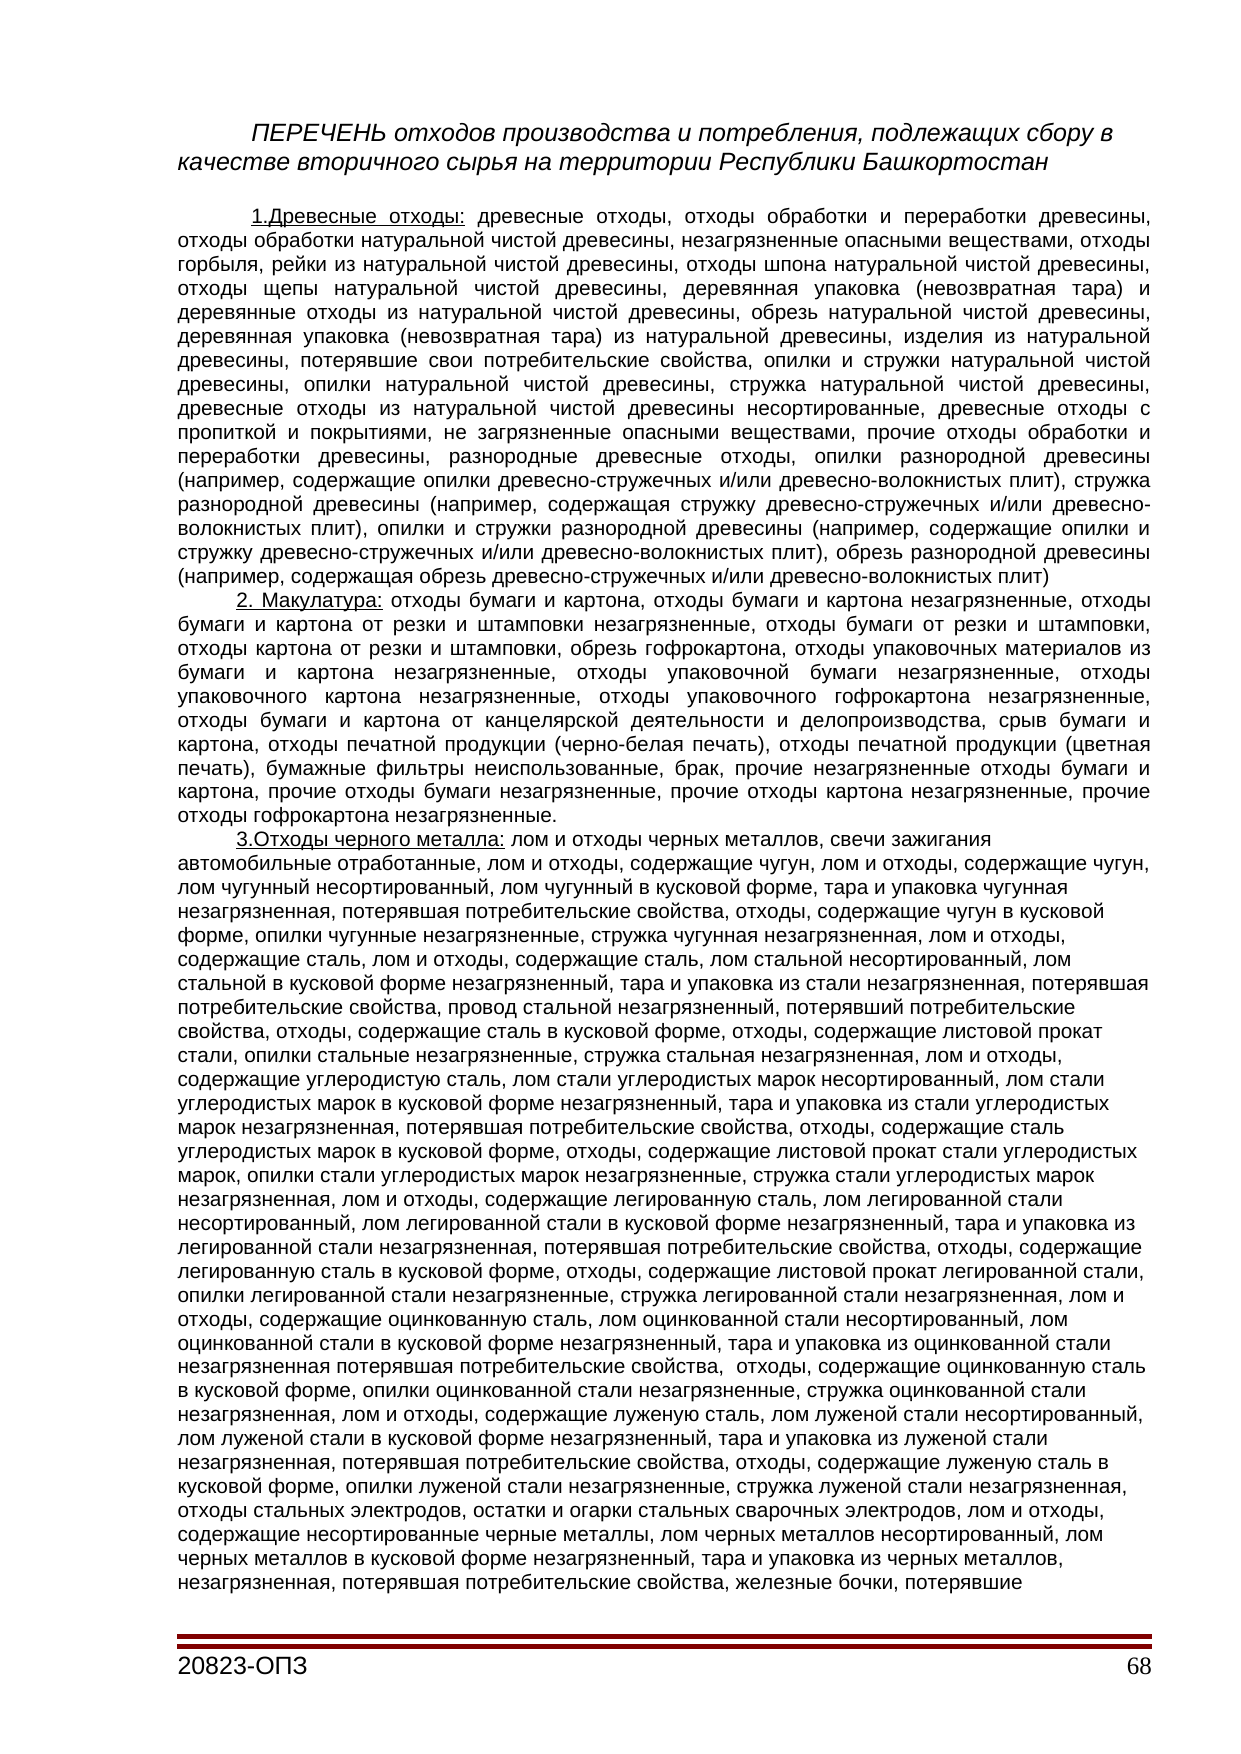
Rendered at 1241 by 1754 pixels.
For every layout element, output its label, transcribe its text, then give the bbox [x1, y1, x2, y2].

text 1.Древесные отходы: древесные отходы, отходы обработки и переработки древесины, отходы обработки натуральной чистой древесины, незагрязненные опасными веществами, отходы горбыля, рейки из натуральной чистой древесины, отходы шпона натуральной чистой древесины, отходы щепы натуральной чистой древесины, деревянная упаковка (невозвратная тара) и деревянные отходы из натуральной чистой древесины, обрезь натуральной чистой древесины, деревянная упаковка (невозвратная тара) из натуральной древесины, изделия из натуральной древесины, потерявшие свои потребительские свойства, опилки и стружки натуральной чистой древесины, опилки натуральной чистой древесины, стружка натуральной чистой древесины, древесные отходы из натуральной чистой древесины несортированные, древесные отходы с пропиткой и покрытиями, не загрязненные опасными веществами, прочие отходы обработки и переработки древесины, разнородные древесные отходы, опилки разнородной древесины (например, содержащие опилки древесно-стружечных и/или древесно-волокнистых плит), стружка разнородной древесины (например, содержащая стружку древесно-стружечных и/или древесно-волокнистых плит), опилки и стружки разнородной древесины (например, содержащие опилки и стружку древесно-стружечных и/или древесно-волокнистых плит), обрезь разнородной древесины (например, содержащая обрезь древесно-стружечных и/или древесно-волокнистых плит) [177, 204, 1152, 588]
text ПЕРЕЧЕНЬ отходов производства и потребления, подлежащих сбору в качестве вторичного сырья на территории Республики Башкортостан [177, 118, 1152, 176]
text 2. Макулатура: отходы бумаги и картона, отходы бумаги и картона незагрязненные, отходы бумаги и картона от резки и штамповки незагрязненные, отходы бумаги от резки и штамповки, отходы картона от резки и штамповки, обрезь гофрокартона, отходы упаковочных материалов из бумаги и картона незагрязненные, отходы упаковочной бумаги незагрязненные, отходы упаковочного картона незагрязненные, отходы упаковочного гофрокартона незагрязненные, отходы бумаги и картона от канцелярской деятельности и делопроизводства, срыв бумаги и картона, отходы печатной продукции (черно-белая печать), отходы печатной продукции (цветная печать), бумажные фильтры неиспользованные, брак, прочие незагрязненные отходы бумаги и картона, прочие отходы бумаги незагрязненные, прочие отходы картона незагрязненные, прочие отходы гофрокартона незагрязненные. [177, 588, 1152, 827]
